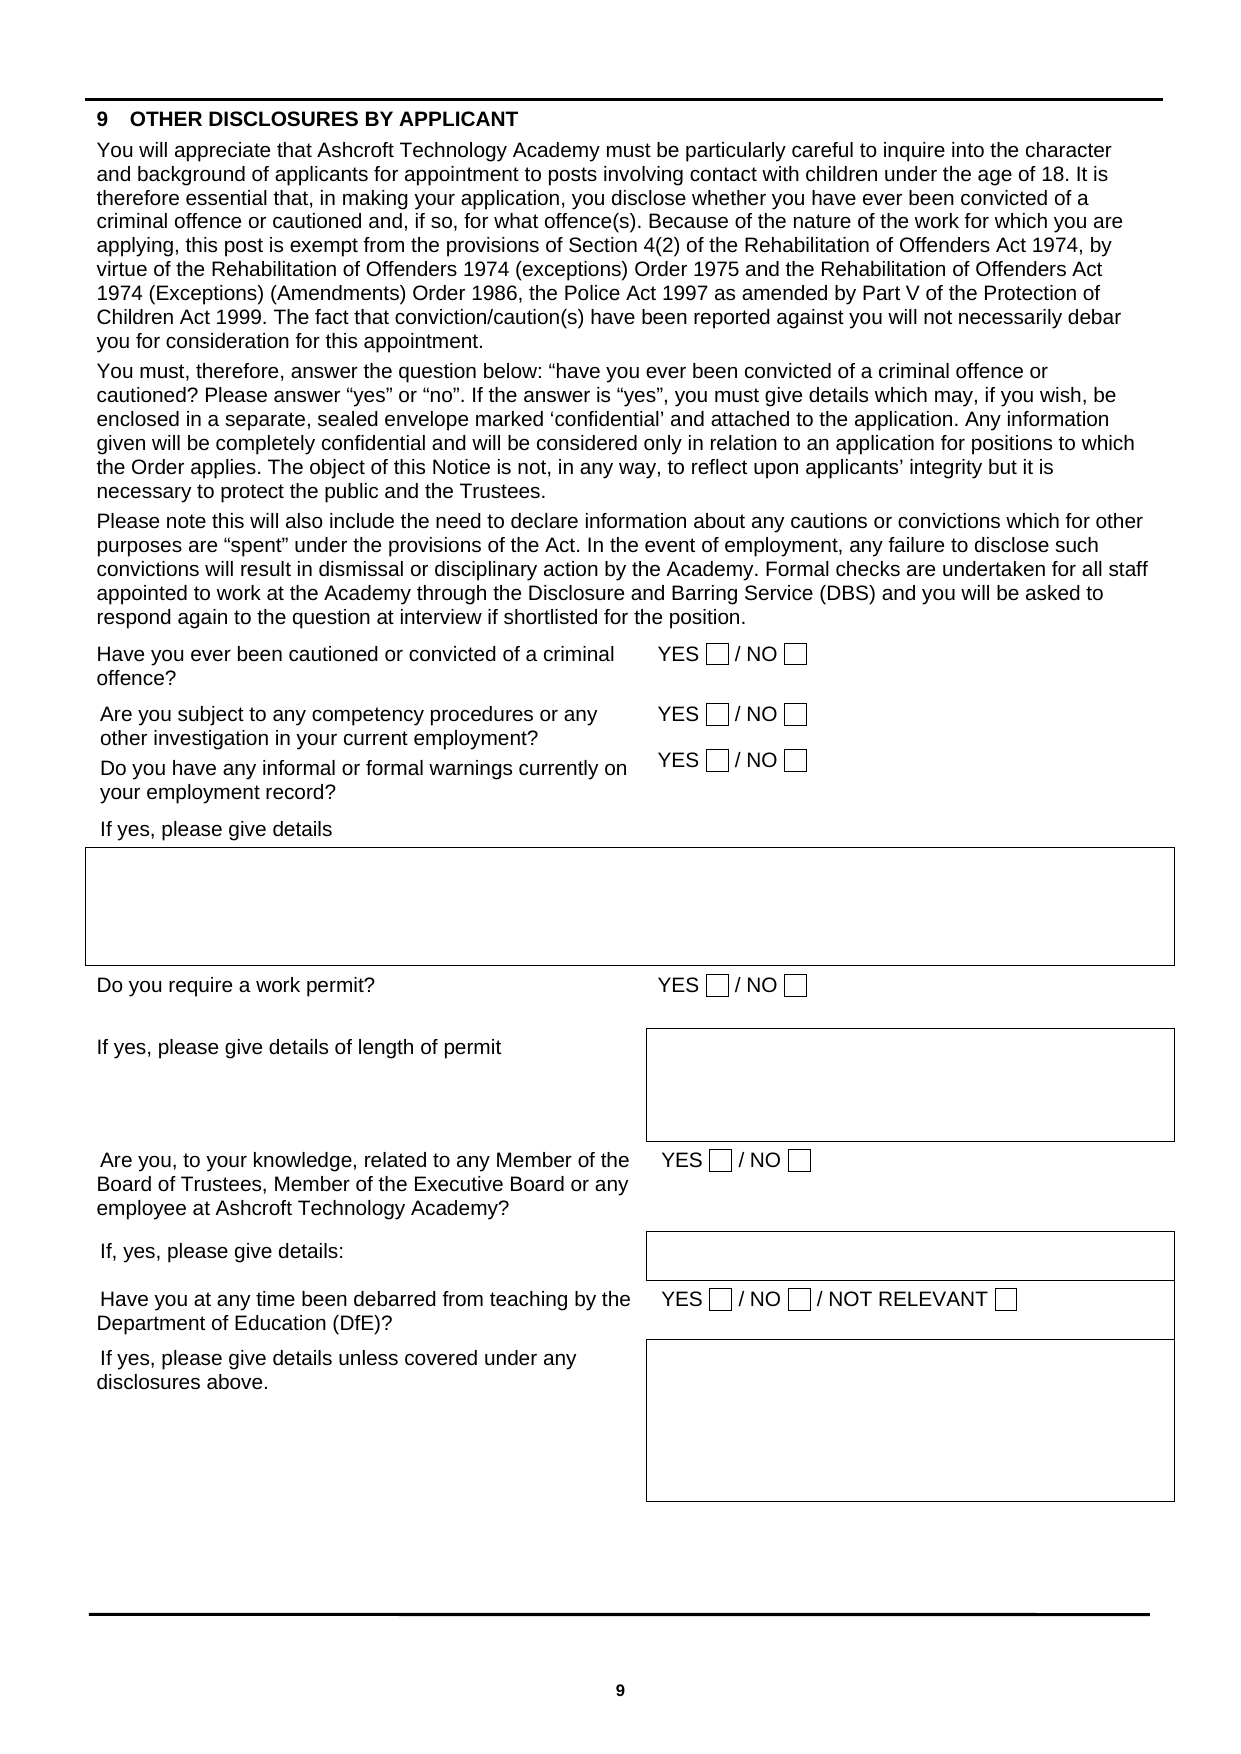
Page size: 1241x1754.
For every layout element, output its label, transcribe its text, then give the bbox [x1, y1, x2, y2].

table_cell Have you ever been cautioned or convicted of a criminal offence? [85, 635, 646, 696]
table_cell YES / NO [646, 635, 1174, 696]
table_cell Are you subject to any competency procedures or any other investigation in your current employment? Do you have any informal or formal warnings currently on your employment record? [85, 696, 646, 810]
table_cell [647, 1232, 1174, 1279]
table_cell YES / NO [646, 1142, 1174, 1231]
table_cell [86, 848, 1174, 965]
table_cell Do you require a work permit? [85, 966, 646, 1028]
table_cell If, yes, please give details: [85, 1231, 646, 1279]
table_cell Have you at any time been debarred from teaching by the Department of Education (DfE)? [85, 1280, 646, 1339]
table_cell If yes, please give details unless covered under any disclosures above. [85, 1339, 646, 1501]
table_cell [647, 1340, 1174, 1501]
table_header 9 OTHER DISCLOSURES BY APPLICANT You will appreciate that Ashcroft Technology Academy must be particularly careful to inquire into the character and background of applicants for appointment to posts involving contact with children under the age of 18. It is therefore essential that, in making your application, you disclose whether you have ever been convicted of a criminal offence or cautioned and, if so, for what offence(s). Because of the nature of the work for which you are applying, this post is exempt from the provisions of Section 4(2) of the Rehabilitation of Offenders Act 1974, by virtue of the Rehabilitation of Offenders 1974 (exceptions) Order 1975 and the Rehabilitation of Offenders Act 1974 (Exceptions) (Amendments) Order 1986, the Police Act 1997 as amended by Part V of the Protection of Children Act 1999. The fact that conviction/caution(s) have been reported against you will not necessarily debar you for consideration for this appointment. You must, therefore, answer the question below: “have you ever been convicted of a criminal offence or cautioned? Please answer “yes” or “no”. If the answer is “yes”, you must give details which may, if you wish, be enclosed in a separate, sealed envelope marked ‘confidential’ and attached to the application. Any information given will be completely confidential and will be considered only in relation to an application for positions to which the Order applies. The object of this Notice is not, in any way, to reflect upon applicants’ integrity but it is necessary to protect the public and the Trustees. Please note this will also include the need to declare information about any cautions or convictions which for other purposes are “spent” under the provisions of the Act. In the event of employment, any failure to disclose such convictions will result in dismissal or disciplinary action by the Academy. Formal checks are undertaken for all staff appointed to work at the Academy through the Disclosure and Barring Service (DBS) and you will be asked to respond again to the question at interview if shortlisted for the position. [85, 101, 1163, 635]
table_cell [647, 1029, 1174, 1141]
table_cell If yes, please give details of length of permit [85, 1028, 646, 1141]
table_cell If yes, please give details [85, 810, 1174, 847]
table_cell YES / NO [646, 966, 1174, 1028]
table_cell Are you, to your knowledge, related to any Member of the Board of Trustees, Member of the Executive Board or any employee at Ashcroft Technology Academy? [85, 1141, 646, 1231]
table_cell YES / NO / NOT RELEVANT [646, 1281, 1174, 1339]
table_cell YES / NO YES / NO [646, 696, 1174, 810]
